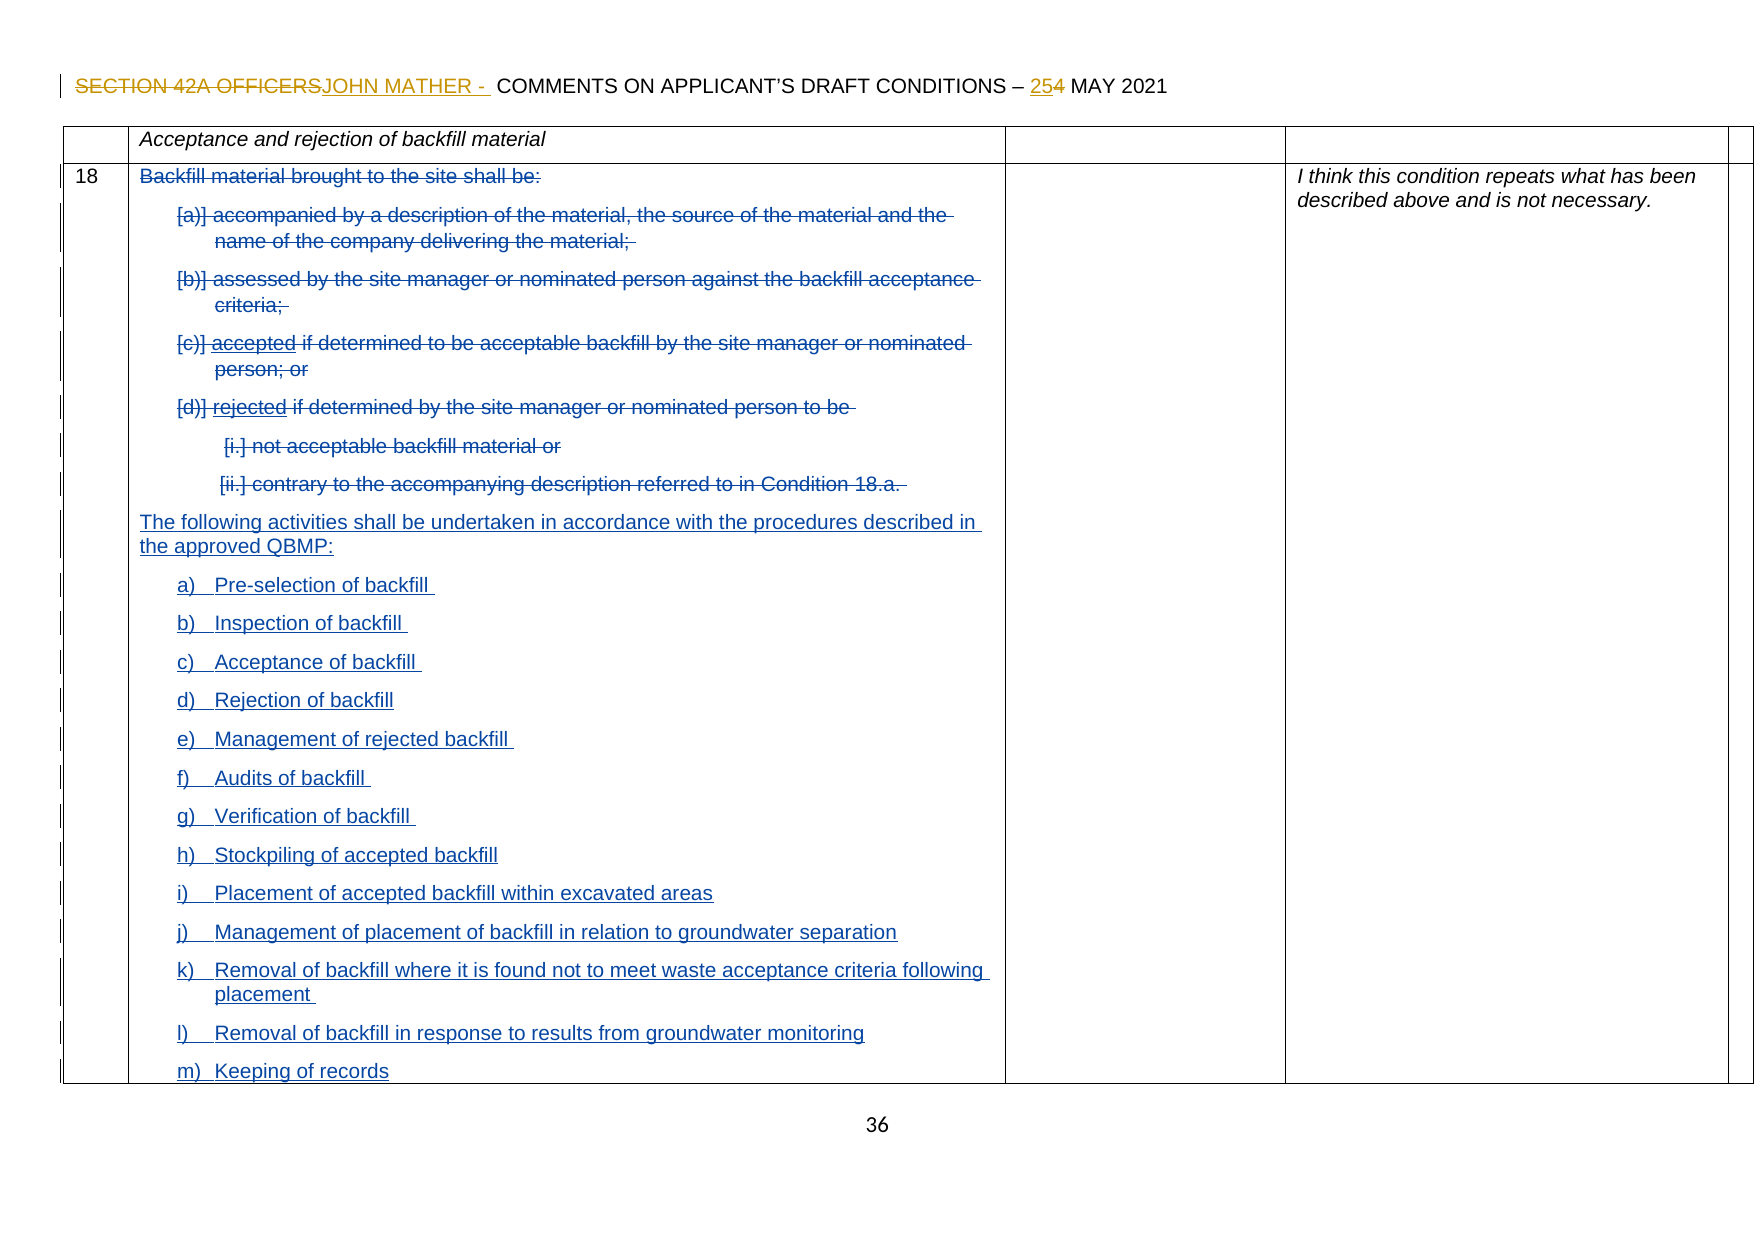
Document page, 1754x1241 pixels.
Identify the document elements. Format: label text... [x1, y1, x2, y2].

table_cell [1006, 127, 1285, 163]
table_cell [129, 164, 1005, 1083]
table_cell [1729, 164, 1753, 1083]
table_cell 18 [64, 164, 128, 1083]
table_cell [64, 127, 128, 163]
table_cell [1286, 164, 1728, 1083]
table_cell [1286, 127, 1728, 163]
table_cell [1006, 164, 1285, 1083]
table_cell Acceptance and rejection of backfill material [129, 127, 1005, 163]
table_cell [1729, 127, 1753, 163]
